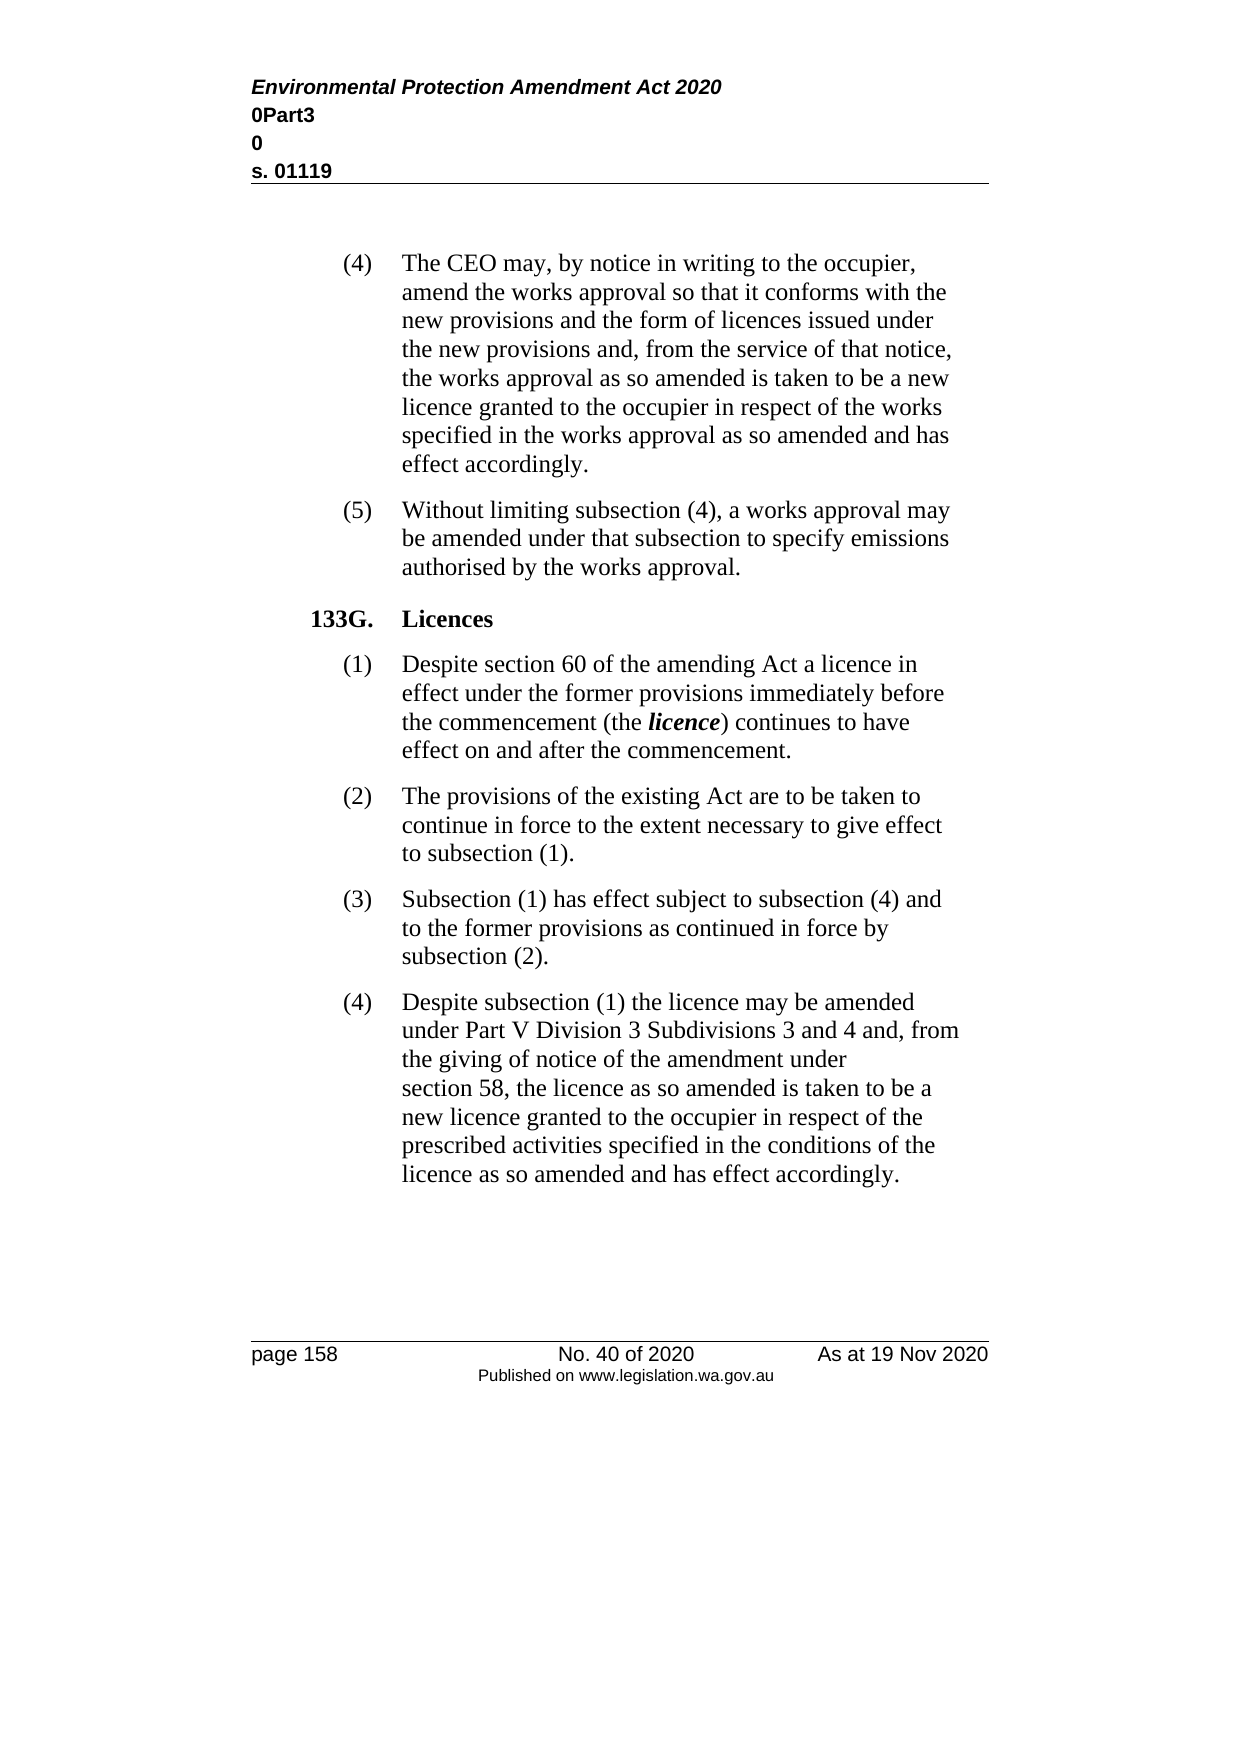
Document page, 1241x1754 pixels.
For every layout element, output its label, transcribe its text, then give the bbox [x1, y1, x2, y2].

text (1) Despite section 60 of the amending Act a licence in effect under the former provisions immediately before the commencement (the licence) continues to have effect on and after the commencement. [313, 649, 959, 764]
text (3) Subsection (1) has effect subject to subsection (4) and to the former provisions as continued in force by subsection (2). [313, 884, 959, 970]
subtitle 133G. Licences [310, 604, 959, 633]
text (5) Without limiting subsection (4), a works approval may be amended under that subsection to specify emissions authorised by the works approval. [313, 495, 959, 581]
text (4) The CEO may, by notice in writing to the occupier, amend the works approval so that it conforms with the new provisions and the form of licences issued under the new provisions and, from the service of that notice, the works approval as so amended is taken to be a new licence granted to the occupier in respect of the works specified in the works approval as so amended and has effect accordingly. [313, 248, 959, 478]
text (4) Despite subsection (1) the licence may be amended under Part V Division 3 Subdivisions 3 and 4 and, from the giving of notice of the amendment under section 58, the licence as so amended is taken to be a new licence granted to the occupier in respect of the prescribed activities specified in the conditions of the licence as so amended and has effect accordingly. [313, 987, 959, 1188]
text (2) The provisions of the existing Act are to be taken to continue in force to the extent necessary to give effect to subsection (1). [313, 781, 959, 867]
